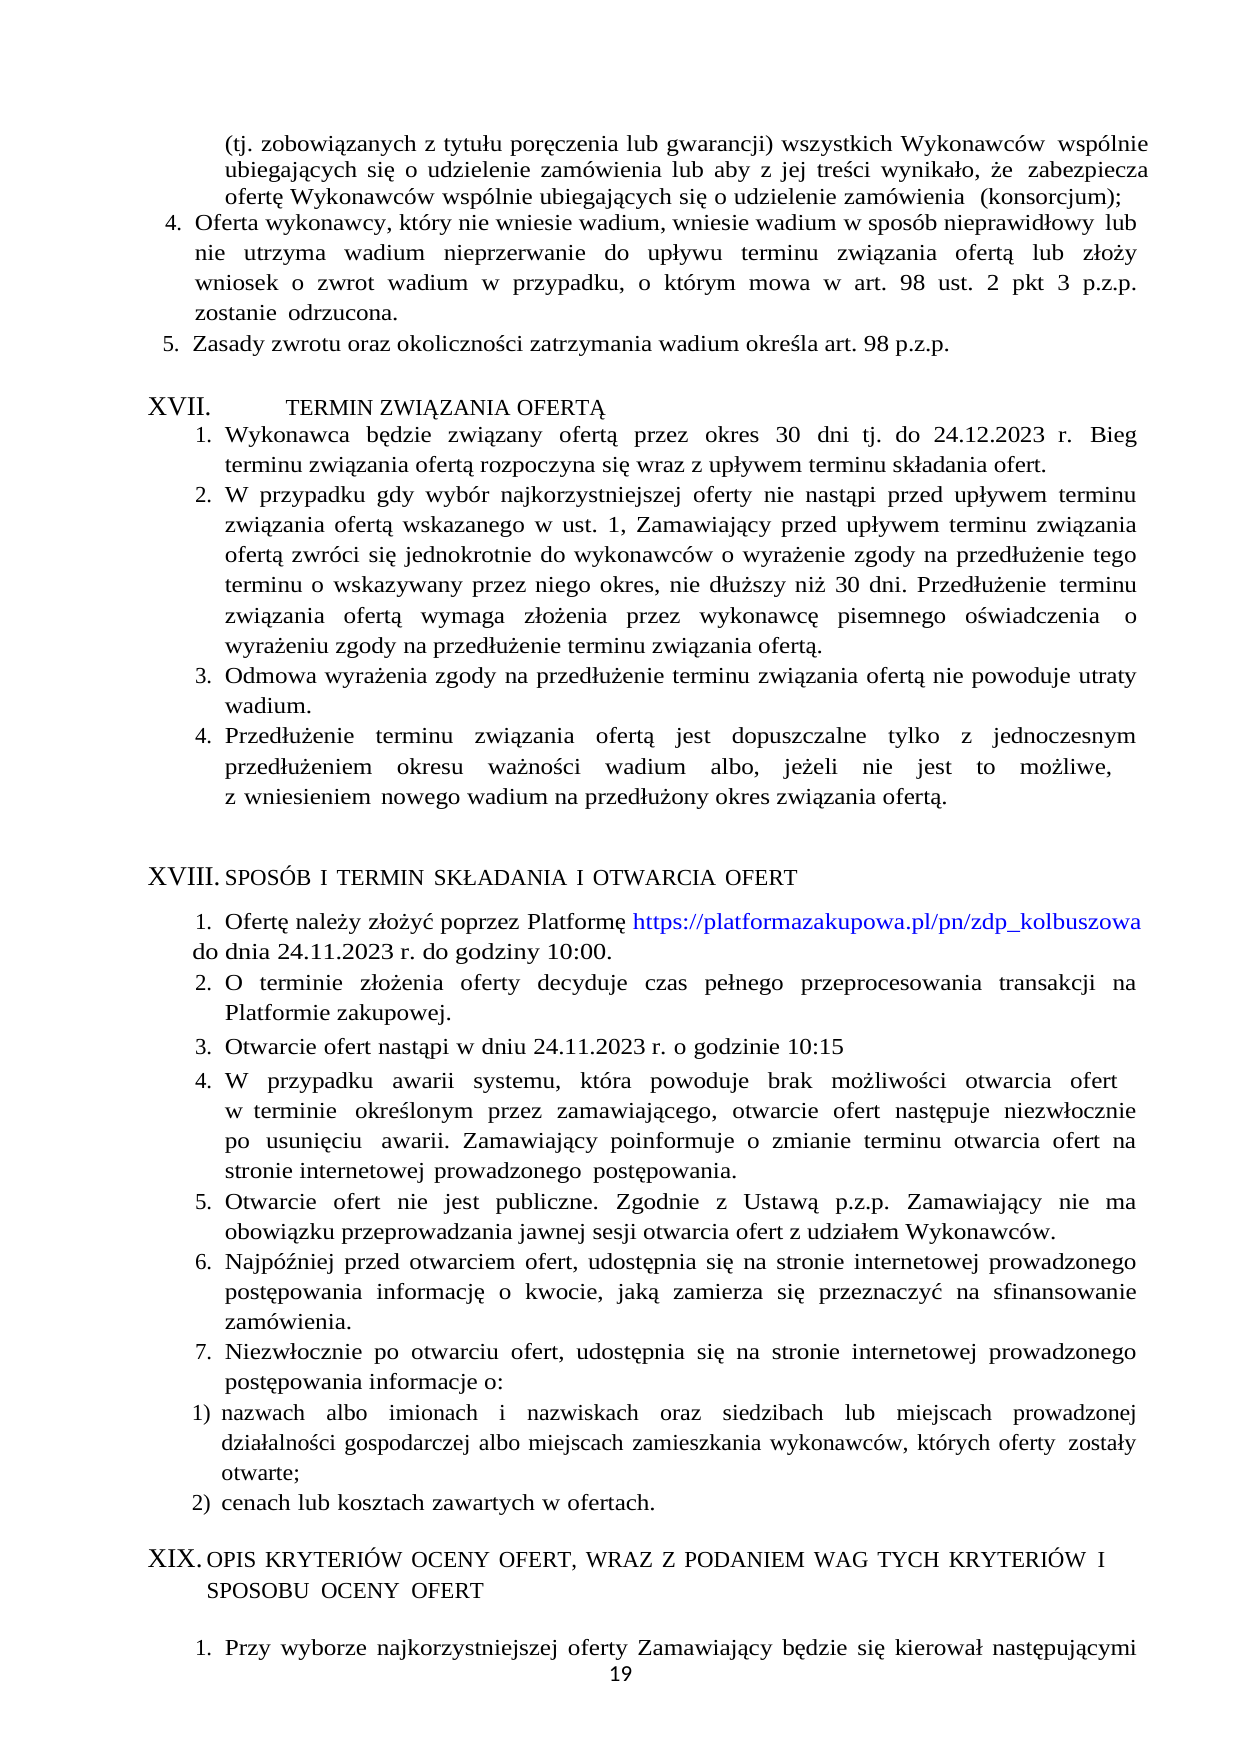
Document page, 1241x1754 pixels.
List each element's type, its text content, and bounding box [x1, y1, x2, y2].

list nazwach albo imionach i nazwiskach oraz siedzibach lub miejscach prowadzonej działalności gospodarczej albo miejscach zamieszkania wykonawców, których oferty zostały otwarte; [192, 1398, 1137, 1485]
list Zasady zwrotu oraz okoliczności zatrzymania wadium określa art. 98 p.z.p. [162, 330, 1148, 356]
list Otwarcie ofert nastąpi w dniu 24.11.2023 r. o godzinie 10:15 [195, 1033, 1137, 1059]
list W przypadku gdy wybór najkorzystniejszej oferty nie nastąpi przed upływem terminu związania ofertą wskazanego w ust. 1, Zamawiający przed upływem terminu związania ofertą zwróci się jednokrotnie do wykonawców o wyrażenie zgody na przedłużenie tego terminu o wskazywany przez niego okres, nie dłuższy niż 30 dni. Przedłużenie terminu związania ofertą wymaga złożenia przez wykonawcę pisemnego oświadczenia o wyrażeniu zgody na przedłużenie terminu związania ofertą. [195, 481, 1137, 658]
list Przedłużenie terminu związania ofertą jest dopuszczalne tylko z jednoczesnym przedłużeniem okresu ważności wadium albo, jeżeli nie jest to możliwe, z wniesieniem nowego wadium na przedłużony okres związania ofertą. [195, 723, 1137, 809]
subtitle TERMIN ZWIĄZANIA OFERTĄ [147, 390, 1148, 421]
list Otwarcie ofert nie jest publiczne. Zgodnie z Ustawą p.z.p. Zamawiający nie ma obowiązku przeprowadzania jawnej sesji otwarcia ofert z udziałem Wykonawców. [195, 1188, 1137, 1244]
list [195, 1634, 1137, 1661]
subtitle SPOSÓB I TERMIN SKŁADANIA I OTWARCIA OFERT [147, 860, 1148, 891]
list W przypadku awarii systemu, która powoduje brak możliwości otwarcia ofert w terminie określonym przez zamawiającego, otwarcie ofert następuje niezwłocznie po usunięciu awarii. Zamawiający poinformuje o zmianie terminu otwarcia ofert na stronie internetowej prowadzonego postępowania. [195, 1067, 1137, 1184]
list Wykonawca będzie związany ofertą przez okres 30 dni tj. do 24.12.2023 r. Bieg terminu związania ofertą rozpoczyna się wraz z upływem terminu składania ofert. [195, 421, 1137, 477]
subtitle OPIS KRYTERIÓW OCENY OFERT, WRAZ Z PODANIEM WAG TYCH KRYTERIÓW I SPOSOBU OCENY OFERT [147, 1542, 1114, 1603]
list Niezwłocznie po otwarciu ofert, udostępnia się na stronie internetowej prowadzonego postępowania informacje o: [195, 1338, 1137, 1395]
list Najpóźniej przed otwarciem ofert, udostępnia się na stronie internetowej prowadzonego postępowania informację o kwocie, jaką zamierza się przeznaczyć na sfinansowanie zamówienia. [195, 1248, 1137, 1334]
list Odmowa wyrażenia zgody na przedłużenie terminu związania ofertą nie powoduje utraty wadium. [195, 662, 1137, 719]
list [192, 130, 1148, 209]
list cenach lub kosztach zawartych w ofertach. [192, 1489, 1148, 1515]
list Oferta wykonawcy, który nie wniesie wadium, wniesie wadium w sposób nieprawidłowy lub nie utrzyma wadium nieprzerwanie do upływu terminu związania ofertą lub złoży wniosek o zwrot wadium w przypadku, o którym mowa w art. 98 ust. 2 pkt 3 p.z.p. zostanie odrzucona. [165, 209, 1137, 326]
text do dnia 24.11.2023 r. do godziny 10:00. [192, 938, 1148, 965]
list Ofertę należy złożyć poprzez Platformę https://platformazakupowa.pl/pn/zdp_kolbuszowa [195, 908, 1148, 934]
list O terminie złożenia oferty decyduje czas pełnego przeprocesowania transakcji na Platformie zakupowej. [195, 969, 1137, 1025]
